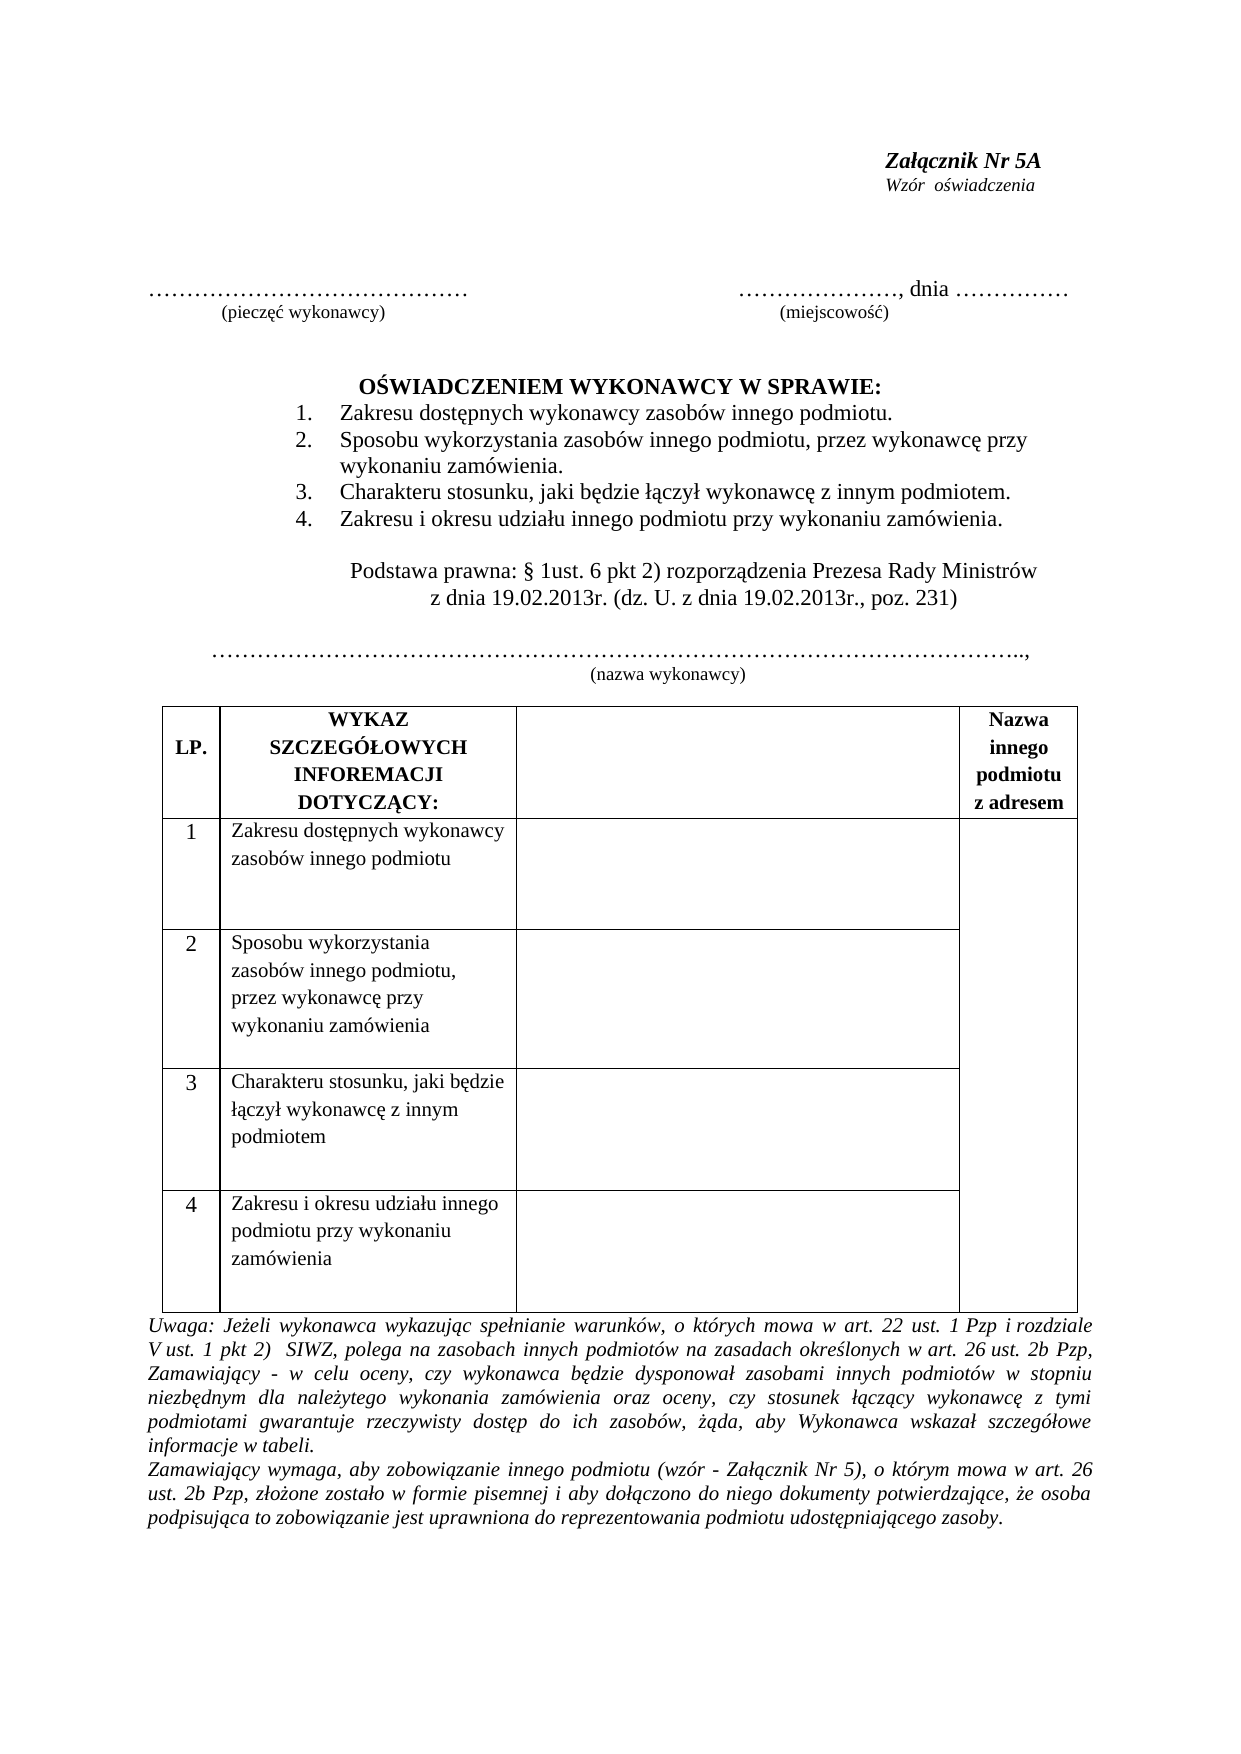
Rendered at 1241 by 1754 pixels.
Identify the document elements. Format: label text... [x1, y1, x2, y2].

text Zamawiający wymaga, aby zobowiązanie innego podmiotu (wzór - Załącznik Nr 5), o którym mowa w art. 26 ust. 2b Pzp, złożone zostało w formie pisemnej i aby dołączono do niego dokumenty potwierdzające, że osoba podpisująca to zobowiązanie jest uprawniona do reprezentowania podmiotu udostępniającego zasoby. [148, 1457, 1093, 1529]
table_header LP. [163, 707, 219, 817]
table_cell 1 [163, 819, 219, 929]
text 3. Charakteru stosunku, jaki będzie łączył wykonawcę z innym podmiotem. [295, 478, 1093, 505]
text …………………………………………………………………………………………….., [148, 636, 1093, 663]
table_header WYKAZ SZCZEGÓŁOWYCH INFOREMACJI DOTYCZĄCY: [221, 707, 516, 817]
table_cell [517, 930, 959, 1068]
text …………………………………… …………………, dnia …………… [148, 274, 1093, 301]
table_cell Zakresu i okresu udziału innego podmiotu przy wykonaniu zamówienia [221, 1191, 516, 1312]
table_cell Sposobu wykorzystania zasobów innego podmiotu, przez wykonawcę przy wykonaniu zamówienia [221, 930, 516, 1068]
text Uwaga: Jeżeli wykonawca wykazując spełnianie warunków, o których mowa w art. 22 ust. 1 Pzp i rozdziale V ust. 1 pkt 2) SIWZ, polega na zasobach innych podmiotów na zasadach określonych w art. 26 ust. 2b Pzp, Zamawiający - w celu oceny, czy wykonawca będzie dysponował zasobami innych podmiotów w stopniu niezbędnym dla należytego wykonania zamówienia oraz oceny, czy stosunek łączący wykonawcę z tymi podmiotami gwarantuje rzeczywisty dostęp do ich zasobów, żąda, aby Wykonawca wskazał szczegółowe informacje w tabeli. [148, 1313, 1093, 1457]
text Wzór oświadczenia [811, 174, 1093, 196]
text OŚWIADCZENIEM WYKONAWCY W SPRAWIE: [148, 373, 1093, 399]
table_cell [517, 1069, 959, 1190]
text (nazwa wykonawcy) [516, 663, 1093, 684]
table_cell Charakteru stosunku, jaki będzie łączył wykonawcę z innym podmiotem [221, 1069, 516, 1190]
table_cell [517, 1191, 959, 1312]
text Podstawa prawna: § 1ust. 6 pkt 2) rozporządzenia Prezesa Rady Ministrów [295, 557, 1093, 584]
text 4. Zakresu i okresu udziału innego podmiotu przy wykonaniu zamówienia. [295, 505, 1093, 531]
table_cell 3 [163, 1069, 219, 1190]
table_header Nazwa innego podmiotu z adresem [960, 707, 1077, 817]
text (pieczęć wykonawcy) (miejscowość) [148, 301, 1093, 322]
text z dnia 19.02.2013r. (dz. U. z dnia 19.02.2013r., poz. 231) [295, 584, 1093, 610]
table_header [517, 707, 959, 817]
text 1. Zakresu dostępnych wykonawcy zasobów innego podmiotu. [295, 399, 1093, 426]
table_cell [517, 819, 959, 929]
table_cell [960, 819, 1077, 1312]
text Załącznik Nr 5A [811, 148, 1093, 174]
text 2. Sposobu wykorzystania zasobów innego podmiotu, przez wykonawcę przy wykonaniu zamówienia. [295, 426, 1093, 478]
table_cell Zakresu dostępnych wykonawcy zasobów innego podmiotu [221, 819, 516, 929]
table_cell 4 [163, 1191, 219, 1312]
table_cell 2 [163, 930, 219, 1068]
